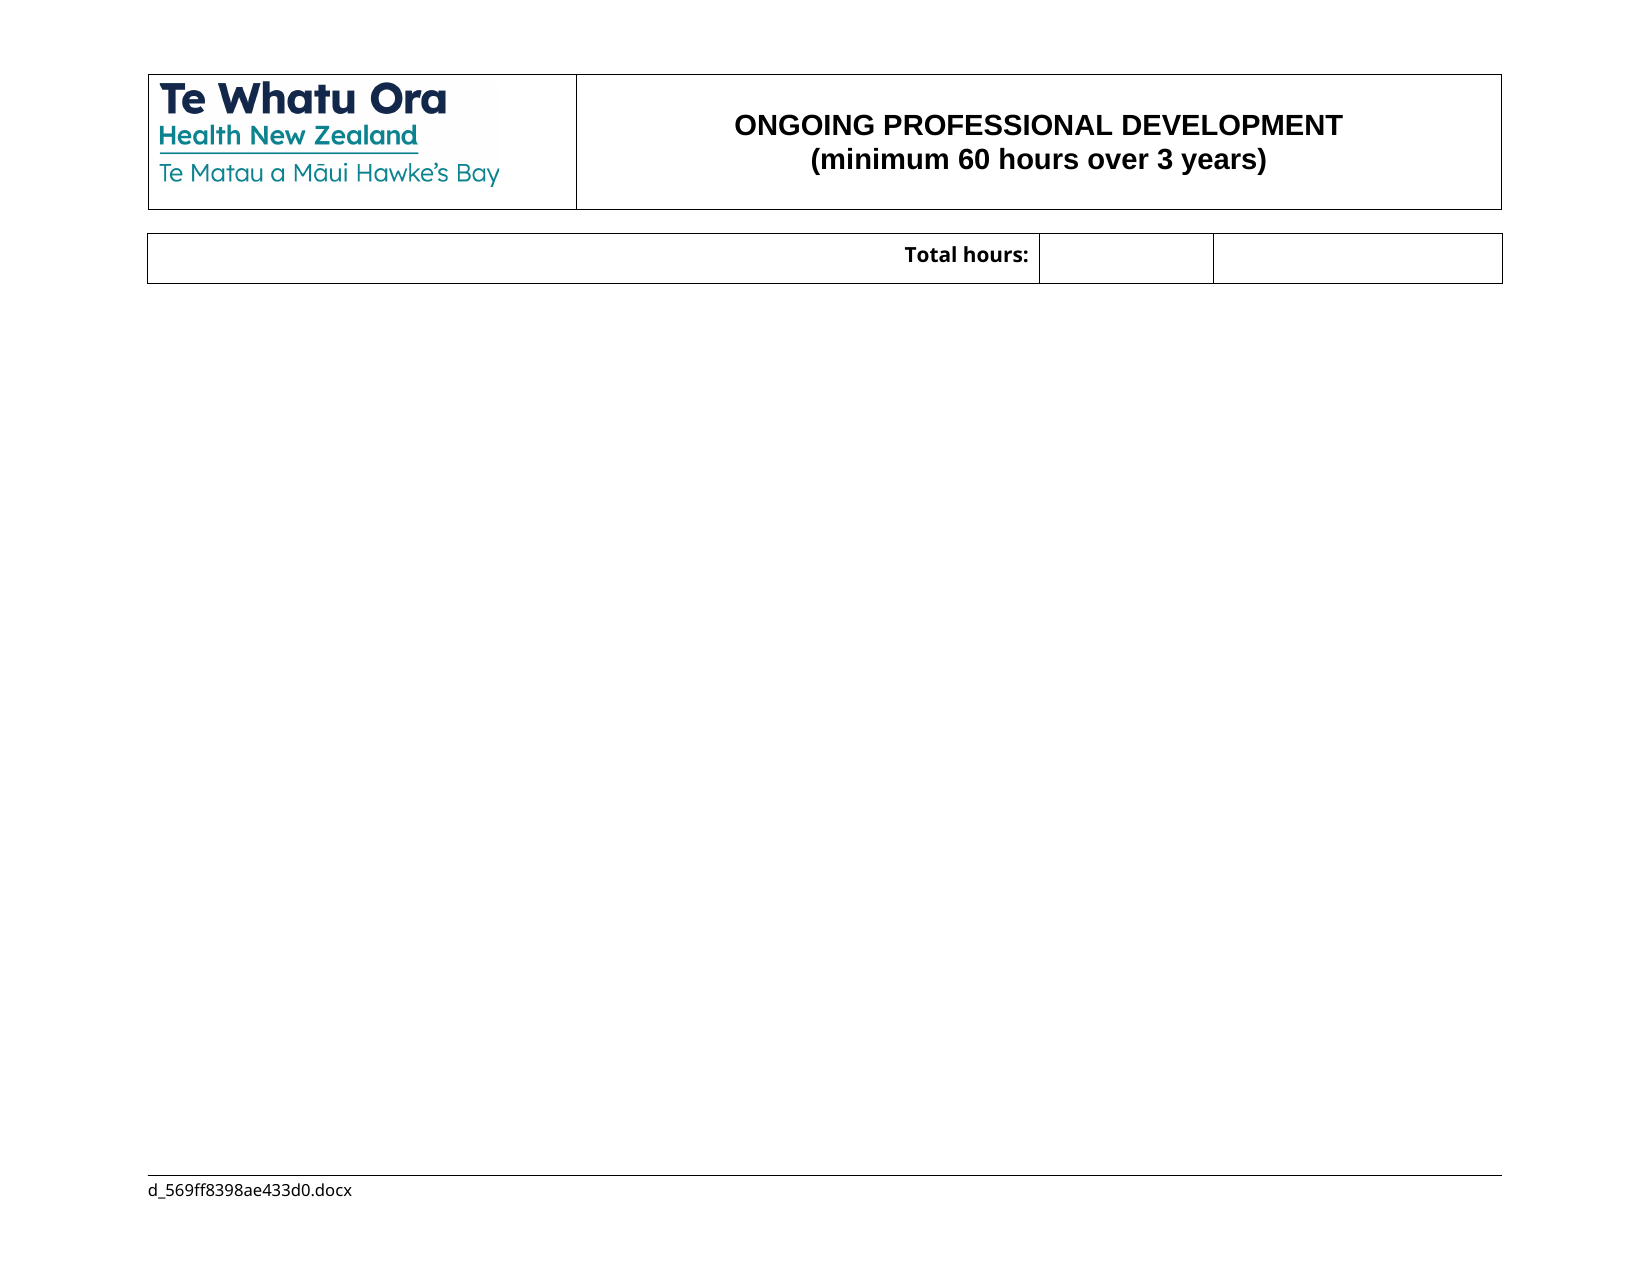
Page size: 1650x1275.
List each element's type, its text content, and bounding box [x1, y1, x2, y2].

table_cell Total hours: [148, 234, 1039, 283]
table_cell [1040, 234, 1213, 283]
picture [159, 81, 500, 187]
table_cell [1214, 234, 1502, 283]
